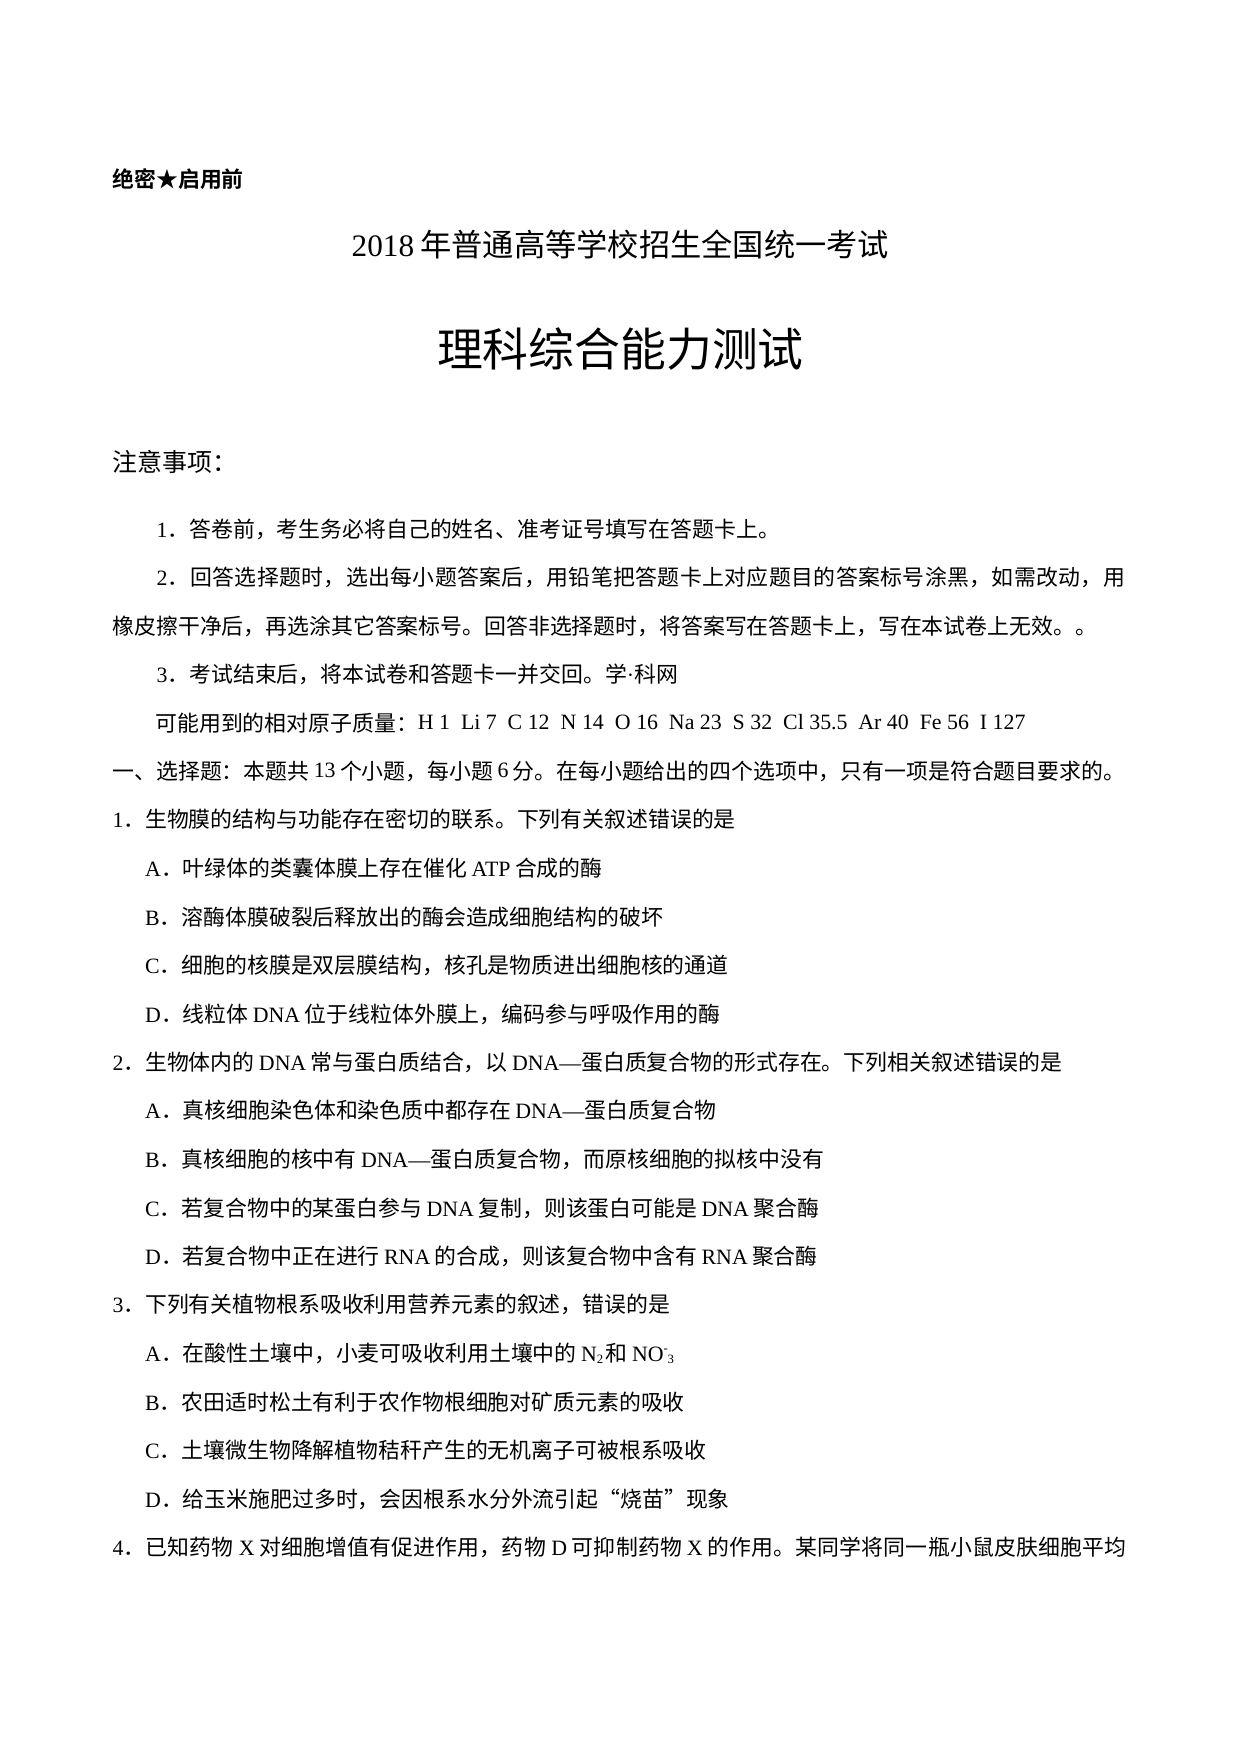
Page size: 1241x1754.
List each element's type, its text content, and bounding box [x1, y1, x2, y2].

text A．叶绿体的类囊体膜上存在催化ATP合成的酶 B．溶酶体膜破裂后释放出的酶会造成细胞结构的破坏 C．细胞的核膜是双层膜结构，核孔是物质进出细胞核的通道 [145, 850, 1128, 980]
text 2018年普通高等学校招生全国统一考试 [112, 210, 1128, 275]
text 3．考试结束后，将本试卷和答题卡一并交回。学·科网 [112, 657, 1128, 689]
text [112, 1529, 1128, 1562]
text D．线粒体DNA位于线粒体外膜上，编码参与呼吸作用的酶 [145, 996, 1128, 1029]
text D．给玉米施肥过多时，会因根系水分外流引起“烧苗”现象 [145, 1481, 1128, 1514]
text 2．回答选择题时，选出每小题答案后，用铅笔把答题卡上对应题目的答案标号涂黑，如需改动，用橡皮擦干净后，再选涂其它答案标号。回答非选择题时，将答案写在答题卡上，写在本试卷上无效。。 [112, 560, 1128, 641]
text A．在酸性土壤中，小麦可吸收利用土壤中的N2和NO-3 B．农田适时松土有利于农作物根细胞对矿质元素的吸收 C．土壤微生物降解植物秸秆产生的无机离子可被根系吸收 [145, 1335, 1128, 1465]
text 理科综合能力测试 [112, 298, 1128, 395]
text 3．下列有关植物根系吸收利用营养元素的叙述，错误的是 [112, 1287, 1128, 1319]
text 1．生物膜的结构与功能存在密切的联系。下列有关叙述错误的是 [112, 802, 1128, 834]
text 可能用到的相对原子质量：H 1 Li 7 C 12 N 14 O 16 Na 23 S 32 Cl 35.5 Ar 40 Fe 56 I 127 [112, 705, 1128, 738]
text 一、选择题：本题共13个小题，每小题6分。在每小题给出的四个选项中，只有一项是符合题目要求的。 [112, 754, 1128, 786]
text A．真核细胞染色体和染色质中都存在DNA—蛋白质复合物 B．真核细胞的核中有DNA—蛋白质复合物，而原核细胞的拟核中没有 C．若复合物中的某蛋白参与DNA复制，则该蛋白可能是DNA聚合酶 [145, 1093, 1128, 1223]
text 注意事项： [112, 428, 1128, 493]
text 2．生物体内的DNA常与蛋白质结合，以DNA—蛋白质复合物的形式存在。下列相关叙述错误的是 [112, 1044, 1128, 1077]
text D．若复合物中正在进行RNA的合成，则该复合物中含有RNA聚合酶 [145, 1239, 1128, 1271]
text 绝密★启用前 [112, 162, 1128, 194]
text 1．答卷前，考生务必将自己的姓名、准考证号填写在答题卡上。 [112, 512, 1128, 544]
